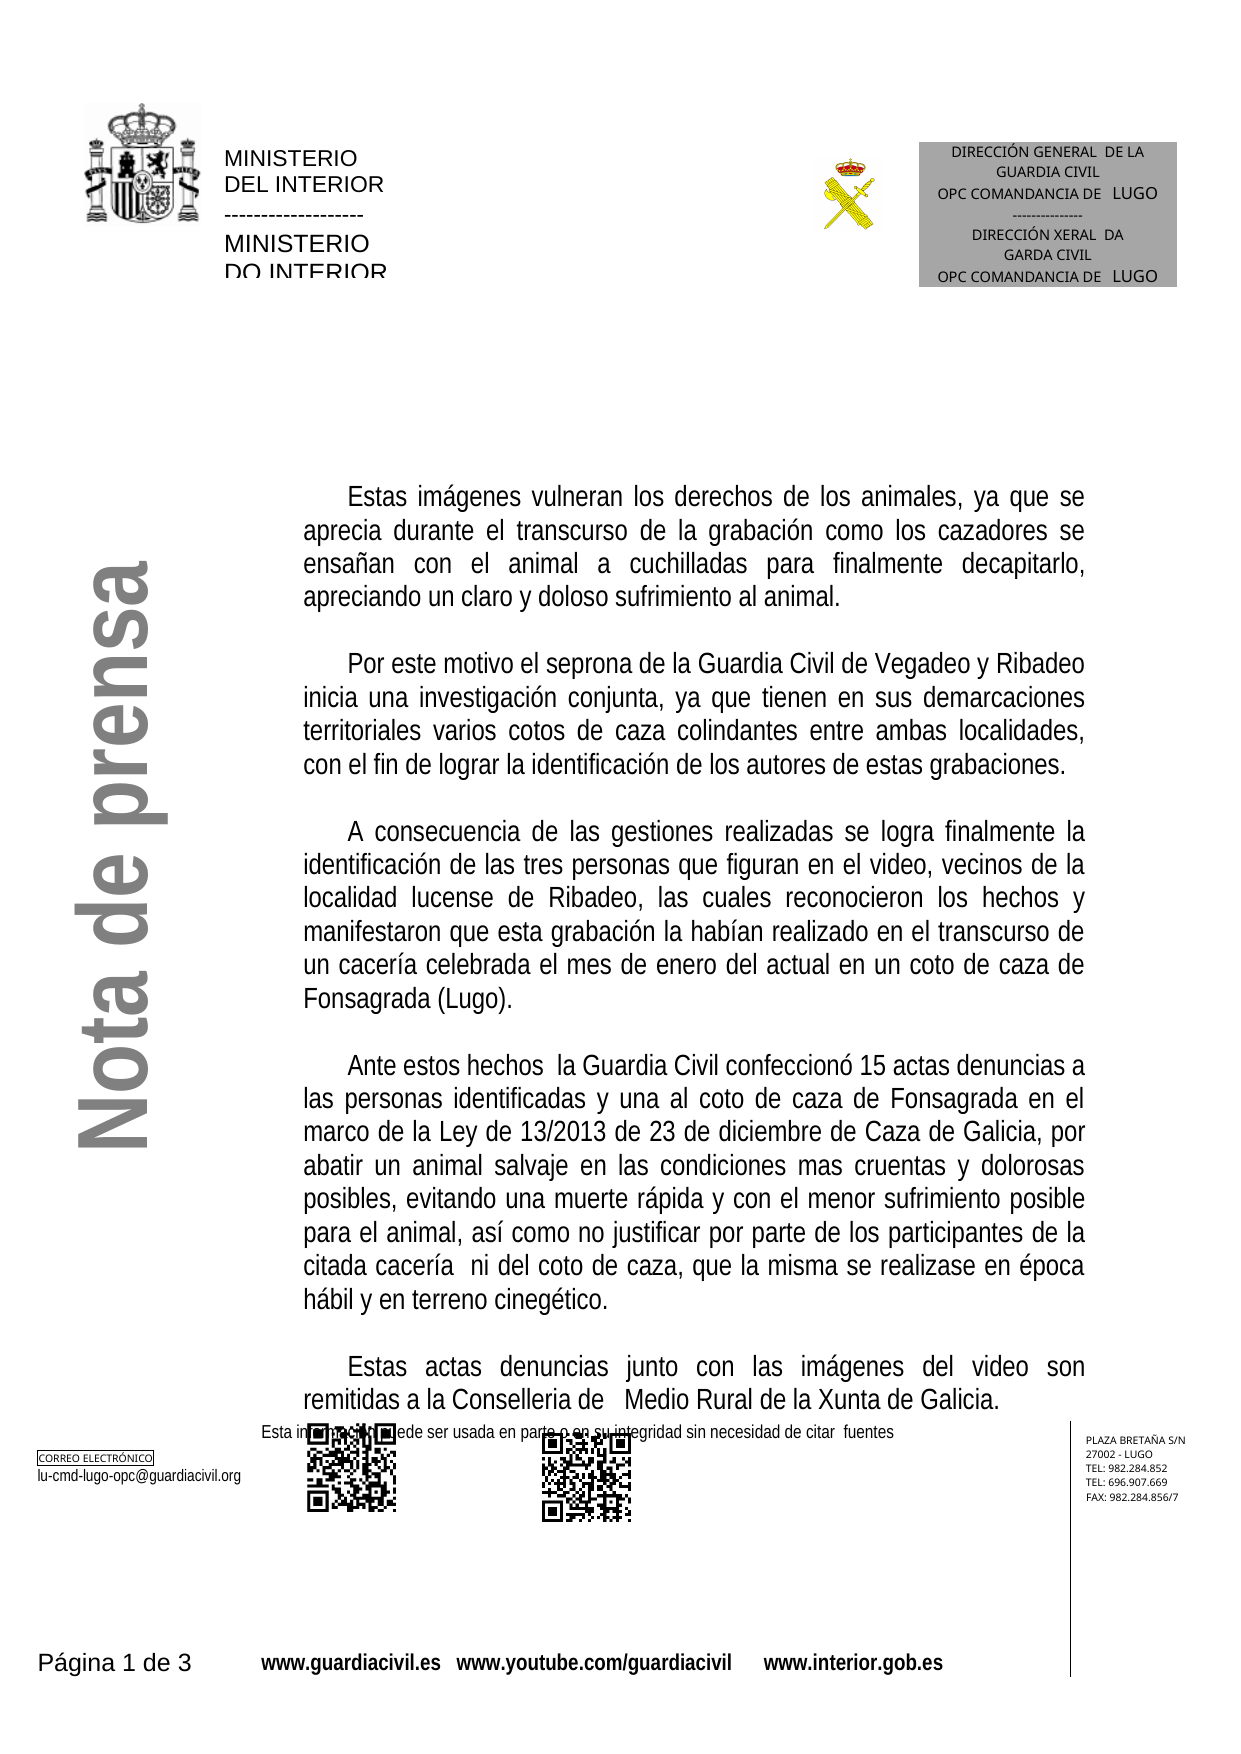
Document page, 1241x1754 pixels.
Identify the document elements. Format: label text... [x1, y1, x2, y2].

text A consecuencia de las gestiones realizadas se logra finalmente la identificación de las tres personas que figuran en el video, vecinos de la localidad lucense de Ribadeo, las cuales reconocieron los hechos y manifestaron que esta grabación la habían realizado en el transcurso de un cacería celebrada el mes de enero del actual en un coto de caza de Fonsagrada (Lugo). [303, 814, 1087, 1014]
text Ante estos hechos la Guardia Civil confeccionó 15 actas denuncias a las personas identificadas y una al coto de caza de Fonsagrada en el marco de la Ley de 13/2013 de 23 de diciembre de Caza de Galicia, por abatir un animal salvaje en las condiciones mas cruentas y dolorosas posibles, evitando una muerte rápida y con el menor sufrimiento posible para el animal, así como no justificar por parte de los participantes de la citada cacería ni del coto de caza, que la misma se realizase en época hábil y en terreno cinegético. [303, 1048, 1087, 1315]
picture [304, 1420, 399, 1515]
text Estas actas denuncias junto con las imágenes del video son remitidas a la Conselleria de Medio Rural de la Xunta de Galicia. [303, 1349, 1087, 1416]
picture [814, 157, 882, 233]
picture [529, 1420, 643, 1534]
text Por este motivo el seprona de la Guardia Civil de Vegadeo y Ribadeo inicia una investigación conjunta, ya que tienen en sus demarcaciones territoriales varios cotos de caza colindantes entre ambas localidades, con el fin de lograr la identificación de los autores de estas grabaciones. [303, 646, 1087, 780]
text Estas imágenes vulneran los derechos de los animales, ya que se aprecia durante el transcurso de la grabación como los cazadores se ensañan con el animal a cuchilladas para finalmente decapitarlo, apreciando un claro y doloso sufrimiento al animal. [303, 479, 1087, 613]
